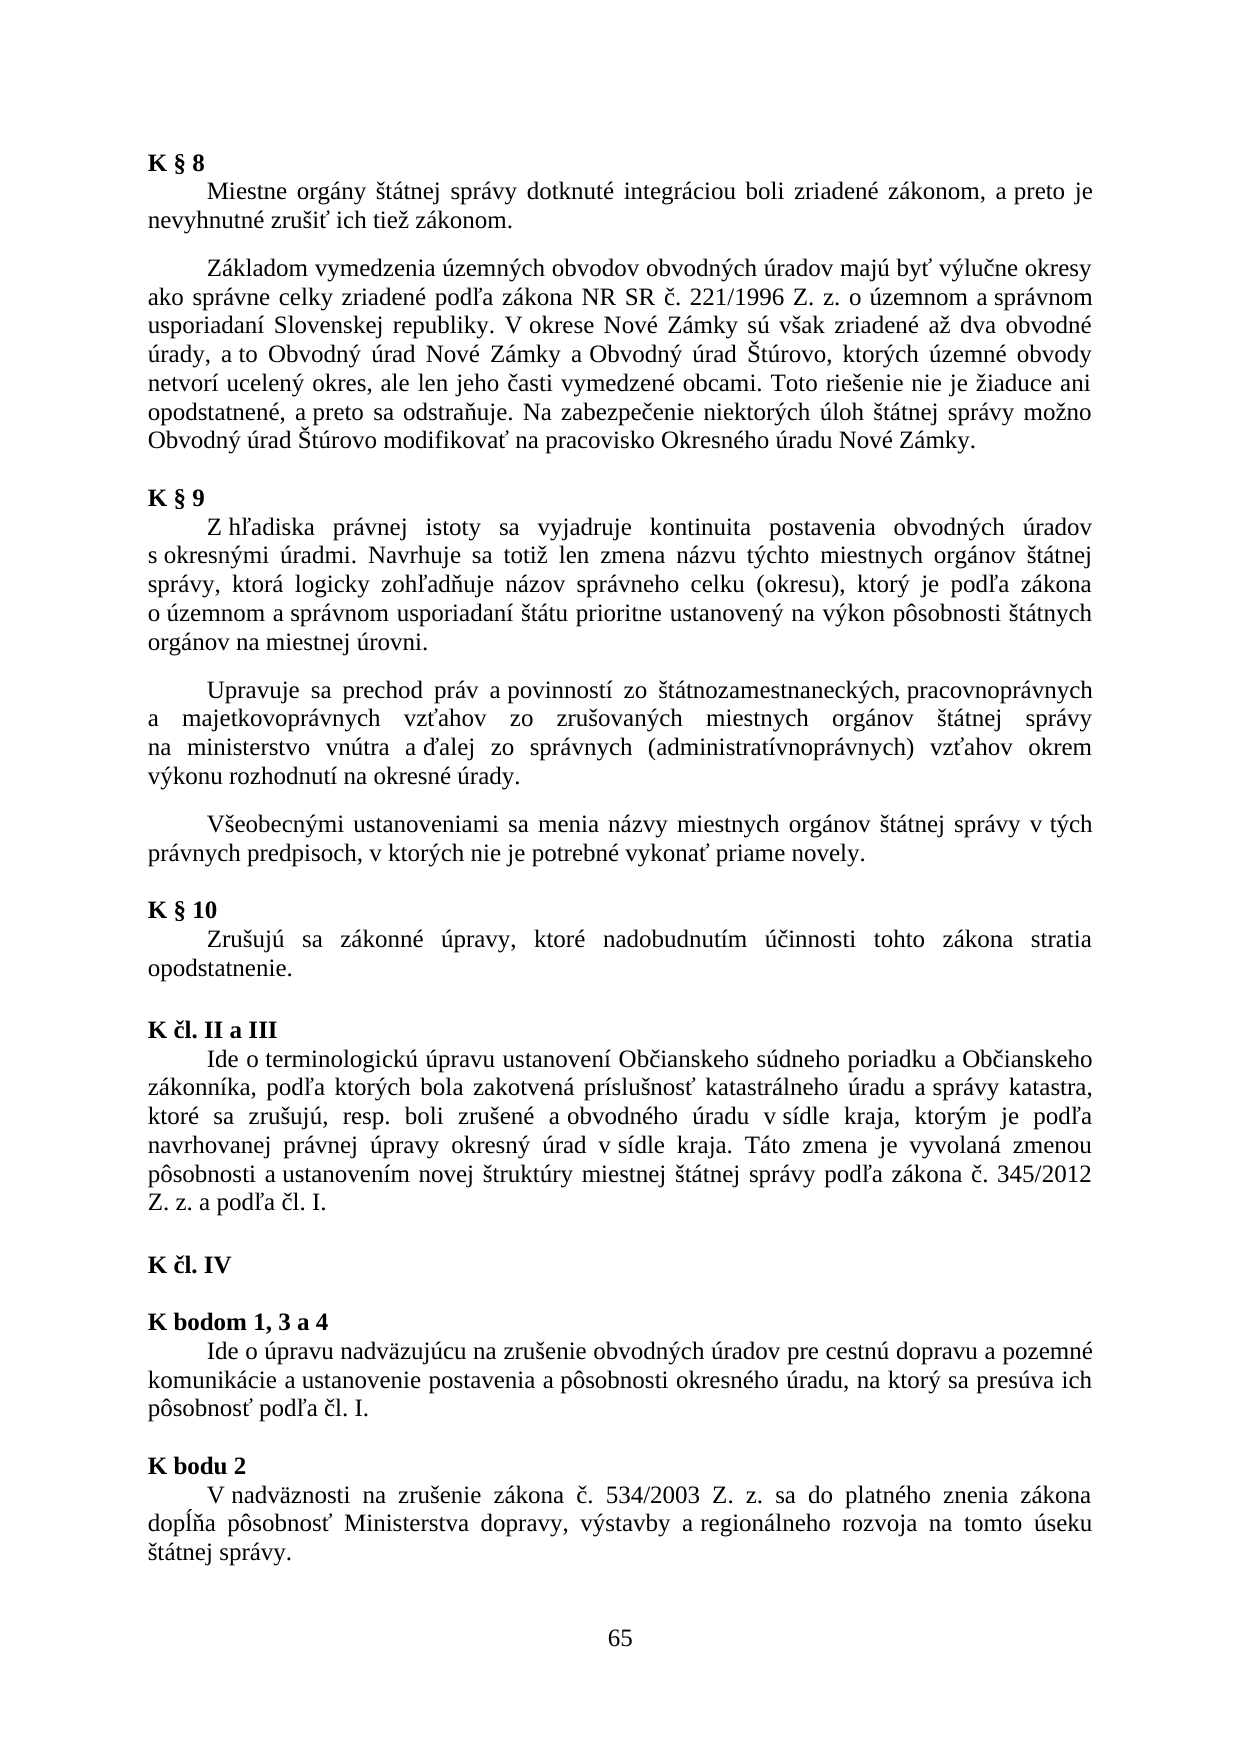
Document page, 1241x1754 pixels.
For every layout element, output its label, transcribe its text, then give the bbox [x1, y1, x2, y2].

text Ide o terminologickú úpravu ustanovení Občianskeho súdneho poriadku a Občianskeho zákonníka, podľa ktorých bola zakotvená príslušnosť katastrálneho úradu a správy katastra, ktoré sa zrušujú, resp. boli zrušené a obvodného úradu v sídle kraja, ktorým je podľa navrhovanej právnej úpravy okresný úrad v sídle kraja. Táto zmena je vyvolaná zmenou pôsobnosti a ustanovením novej štruktúry miestnej štátnej správy podľa zákona č. 345/2012 Z. z. a podľa čl. I. [148, 1044, 1093, 1216]
text Ide o úpravu nadväzujúcu na zrušenie obvodných úradov pre cestnú dopravu a pozemné komunikácie a ustanovenie postavenia a pôsobnosti okresného úradu, na ktorý sa presúva ich pôsobnosť podľa čl. I. [148, 1336, 1093, 1422]
text K čl. IV [148, 1250, 1093, 1278]
text Miestne orgány štátnej správy dotknuté integráciou boli zriadené zákonom, a preto je nevyhnutné zrušiť ich tiež zákonom. [148, 176, 1093, 234]
text K čl. II a III [148, 1015, 1093, 1044]
text Upravuje sa prechod práv a povinností zo štátnozamestnaneckých, pracovnoprávnych a majetkovoprávnych vzťahov zo zrušovaných miestnych orgánov štátnej správy na ministerstvo vnútra a ďalej zo správnych (administratívnoprávnych) vzťahov okrem výkonu rozhodnutí na okresné úrady. [148, 675, 1093, 790]
text K § 10 [148, 895, 1093, 924]
text K § 9 [148, 483, 1093, 512]
text Všeobecnými ustanoveniami sa menia názvy miestnych orgánov štátnej správy v tých právnych predpisoch, v ktorých nie je potrebné vykonať priame novely. [148, 809, 1093, 866]
text Základom vymedzenia územných obvodov obvodných úradov majú byť výlučne okresy ako správne celky zriadené podľa zákona NR SR č. 221/1996 Z. z. o územnom a správnom usporiadaní Slovenskej republiky. V okrese Nové Zámky sú však zriadené až dva obvodné úrady, a to Obvodný úrad Nové Zámky a Obvodný úrad Štúrovo, ktorých územné obvody netvorí ucelený okres, ale len jeho časti vymedzené obcami. Toto riešenie nie je žiaduce ani opodstatnené, a preto sa odstraňuje. Na zabezpečenie niektorých úloh štátnej správy možno Obvodný úrad Štúrovo modifikovať na pracovisko Okresného úradu Nové Zámky. [148, 253, 1093, 454]
text V nadväznosti na zrušenie zákona č. 534/2003 Z. z. sa do platného znenia zákona dopĺňa pôsobnosť Ministerstva dopravy, výstavby a regionálneho rozvoja na tomto úseku štátnej správy. [148, 1480, 1093, 1566]
text Z hľadiska právnej istoty sa vyjadruje kontinuita postavenia obvodných úradov s okresnými úradmi. Navrhuje sa totiž len zmena názvu týchto miestnych orgánov štátnej správy, ktorá logicky zohľadňuje názov správneho celku (okresu), ktorý je podľa zákona o územnom a správnom usporiadaní štátu prioritne ustanovený na výkon pôsobnosti štátnych orgánov na miestnej úrovni. [148, 512, 1093, 656]
text K bodu 2 [148, 1451, 1093, 1480]
text Zrušujú sa zákonné úpravy, ktoré nadobudnutím účinnosti tohto zákona stratia opodstatnenie. [148, 924, 1093, 981]
text K § 8 [148, 148, 1093, 176]
text K bodom 1, 3 a 4 [148, 1307, 1093, 1336]
